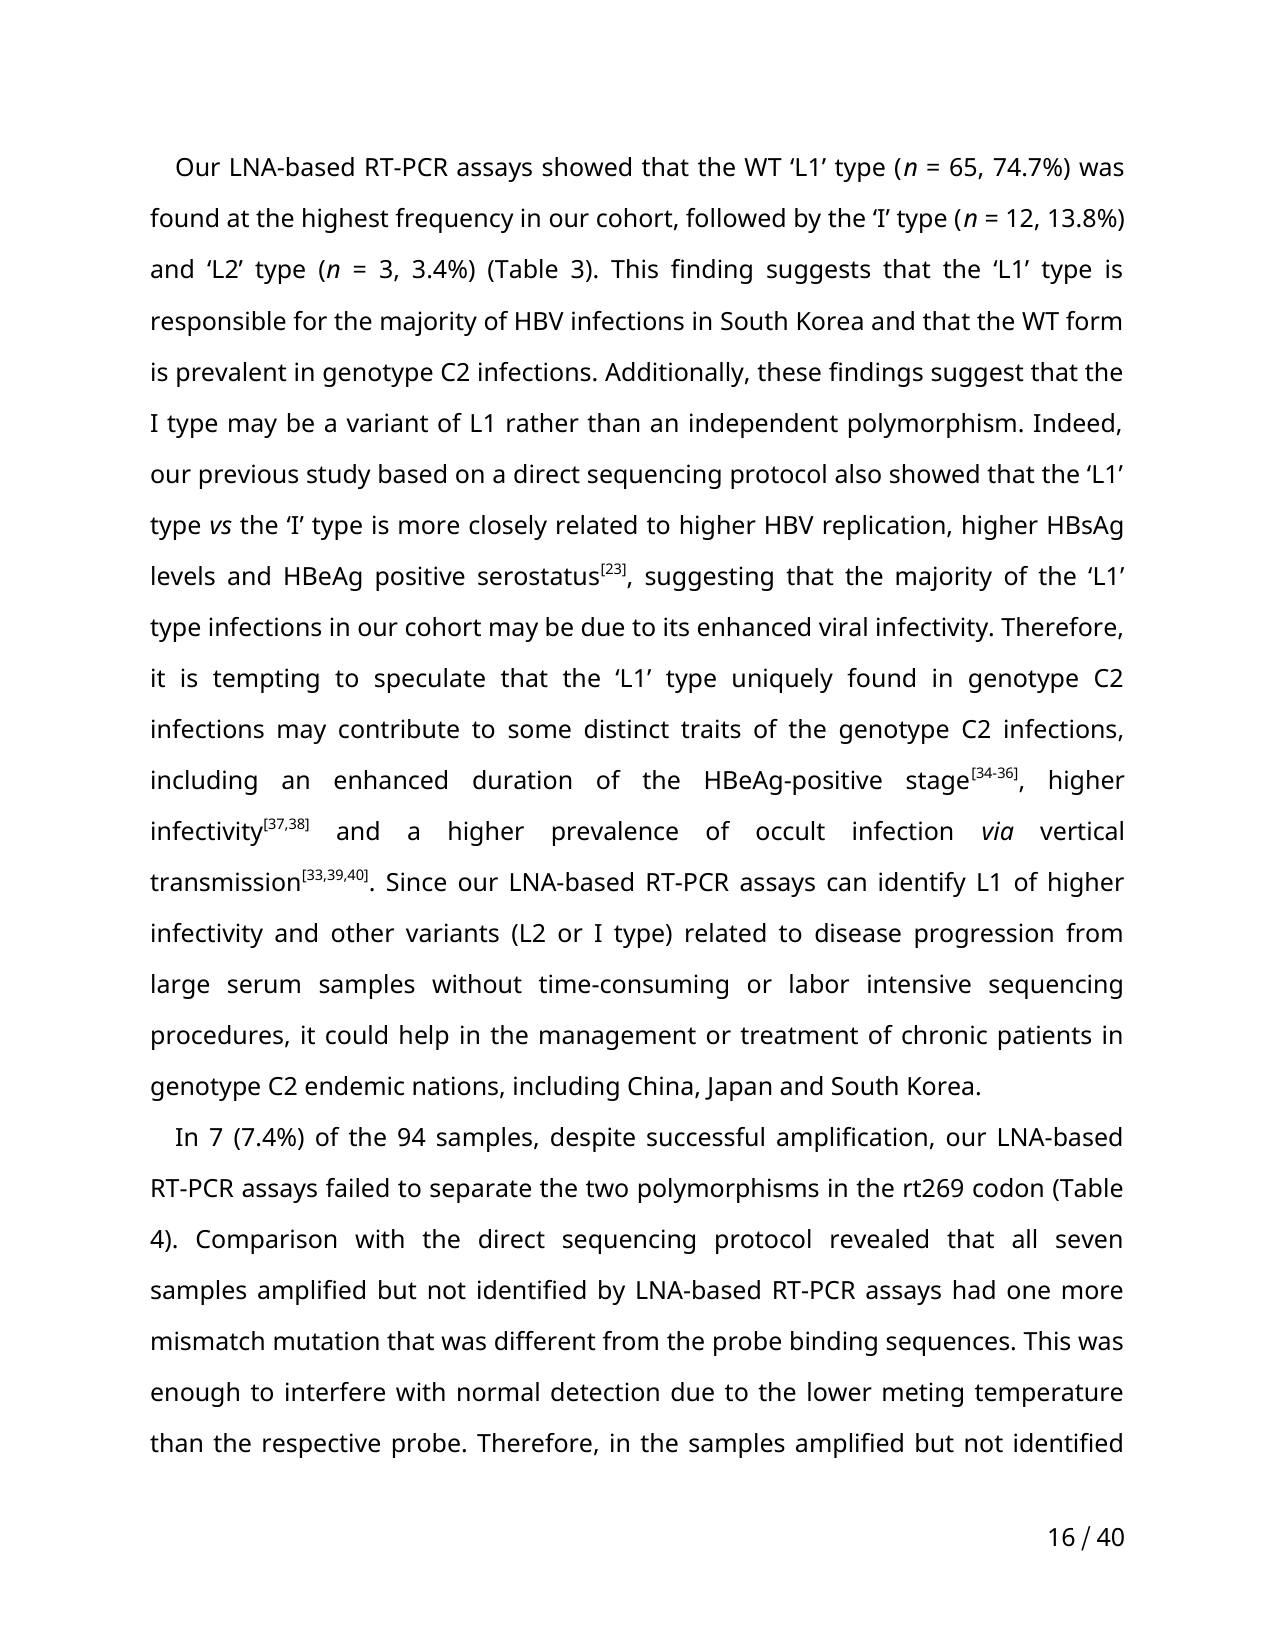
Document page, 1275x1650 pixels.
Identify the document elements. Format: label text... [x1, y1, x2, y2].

text Our LNA-based RT-PCR assays showed that the WT ‘L1’ type (n = 65, 74.7%) was found at the highest frequency in our cohort, followed by the ‘I’ type (n = 12, 13.8%) and ‘L2’ type (n = 3, 3.4%) (Table 3). This finding suggests that the ‘L1’ type is responsible for the majority of HBV infections in South Korea and that the WT form is prevalent in genotype C2 infections. Additionally, these findings suggest that the I type may be a variant of L1 rather than an independent polymorphism. Indeed, our previous study based on a direct sequencing protocol also showed that the ‘L1’ type vs the ‘I’ type is more closely related to higher HBV replication, higher HBsAg levels and HBeAg positive serostatus[23], suggesting that the majority of the ‘L1’ type infections in our cohort may be due to its enhanced viral infectivity. Therefore, it is tempting to speculate that the ‘L1’ type uniquely found in genotype C2 infections may contribute to some distinct traits of the genotype C2 infections, including an enhanced duration of the HBeAg-positive stage[34-36], higher infectivity[37,38] and a higher prevalence of occult infection via vertical transmission[33,39,40]. Since our LNA-based RT-PCR assays can identify L1 of higher infectivity and other variants (L2 or I type) related to disease progression from large serum samples without time-consuming or labor intensive sequencing procedures, it could help in the management or treatment of chronic patients in genotype C2 endemic nations, including China, Japan and South Korea. [150, 150, 1125, 1103]
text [150, 1120, 1125, 1460]
